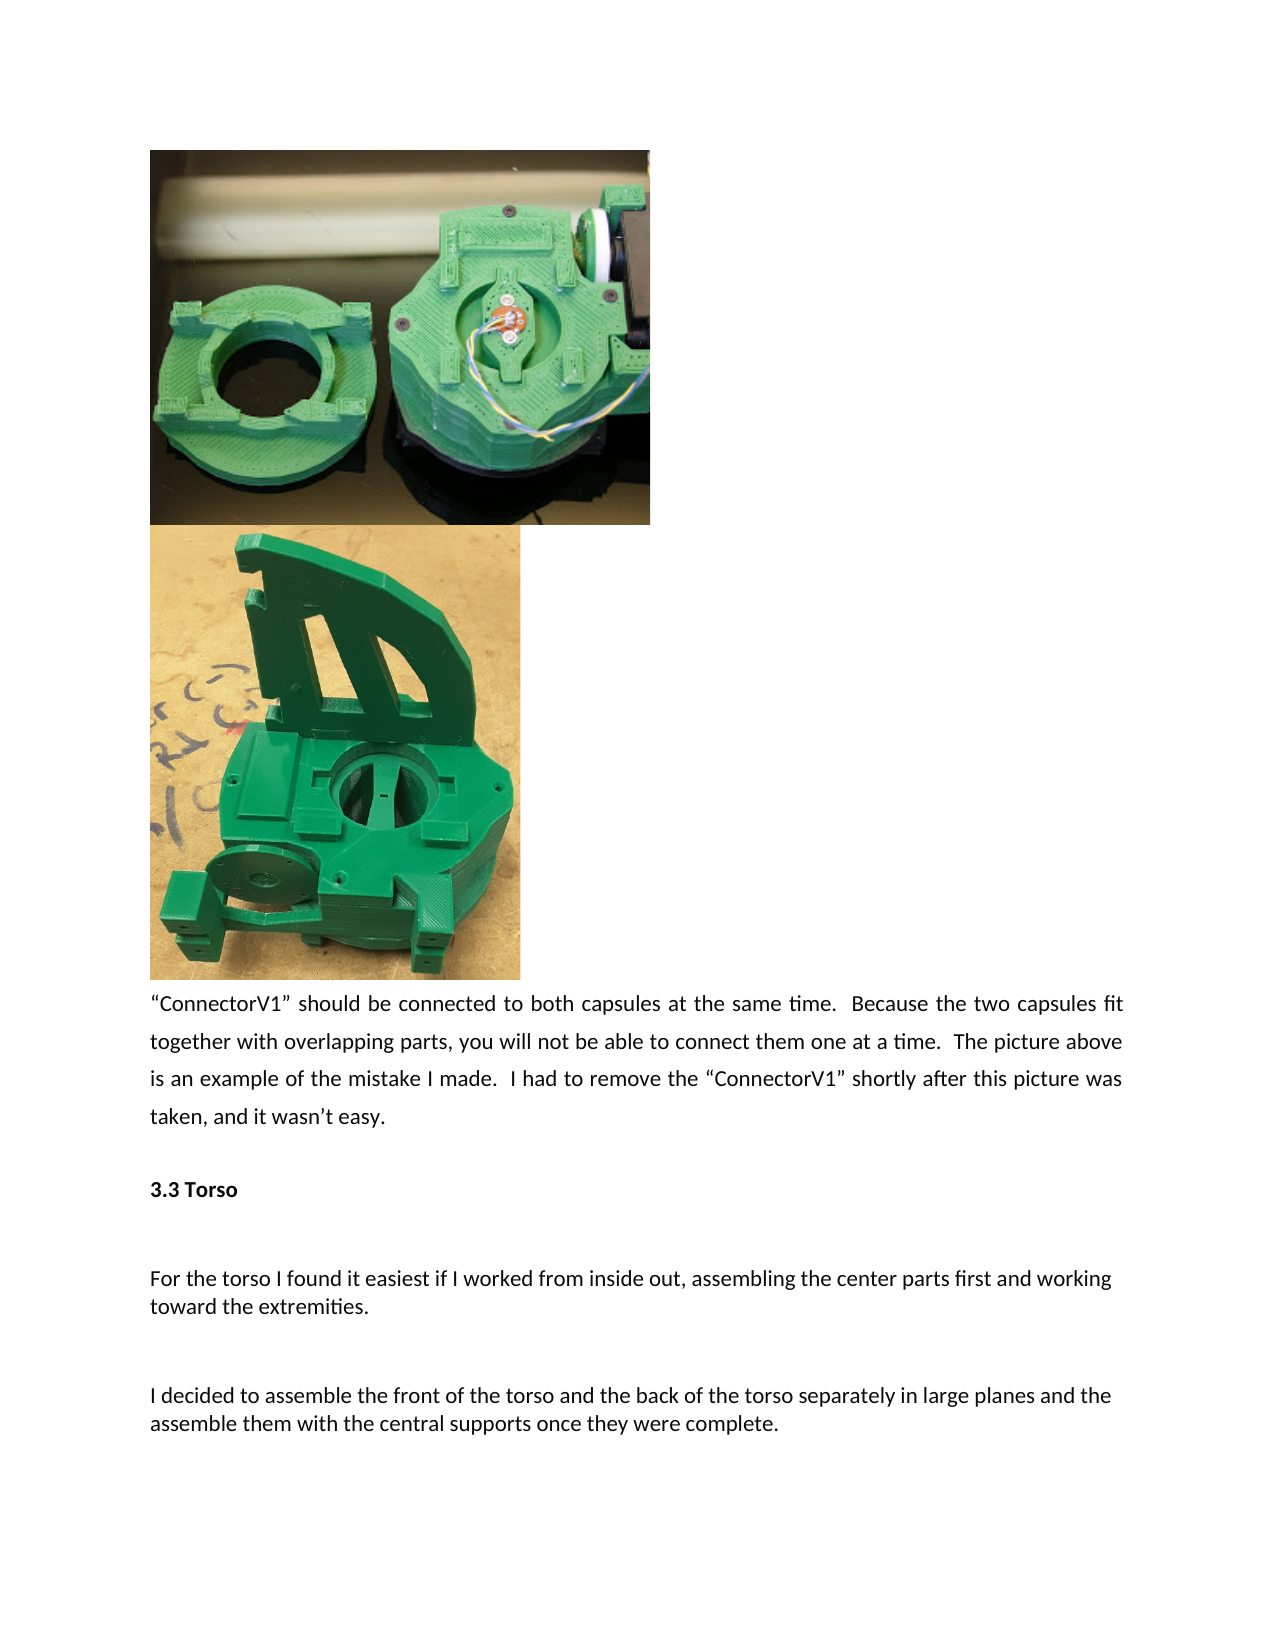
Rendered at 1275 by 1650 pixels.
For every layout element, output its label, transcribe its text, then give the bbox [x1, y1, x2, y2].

text 3.3 Torso [150, 1175, 1125, 1203]
text “ConnectorV1” should be connected to both capsules at the same time. Because the two capsules fit together with overlapping parts, you will not be able to connect them one at a time. The picture above is an example of the mistake I made. I had to remove the “ConnectorV1” shortly after this picture was taken, and it wasn’t easy. [150, 980, 1125, 1130]
text I decided to assemble the front of the torso and the back of the torso separately in large planes and the assemble them with the central supports once they were complete. [150, 1381, 1125, 1437]
picture [150, 150, 650, 980]
text For the torso I found it easiest if I worked from inside out, assembling the center parts first and working toward the extremities. [150, 1264, 1125, 1320]
